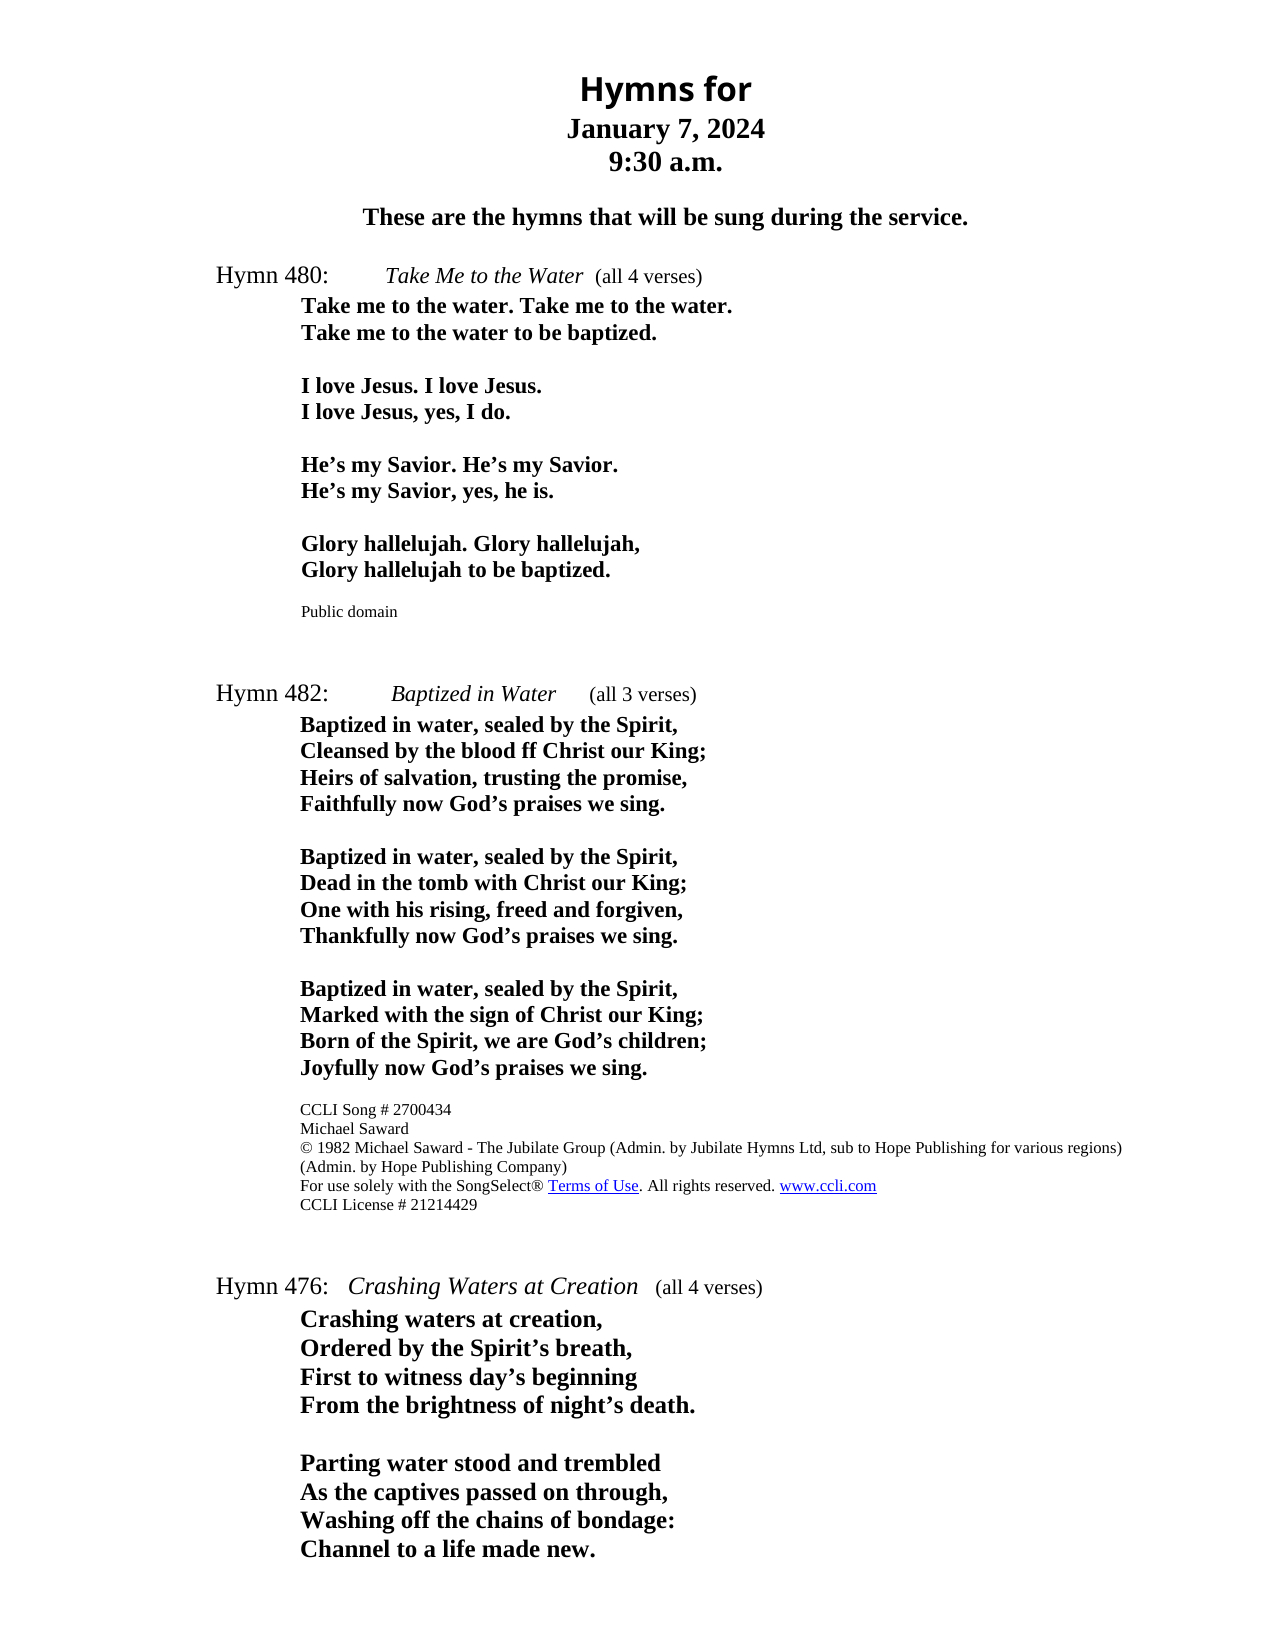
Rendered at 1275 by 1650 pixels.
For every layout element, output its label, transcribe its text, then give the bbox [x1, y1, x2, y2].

text © 1982 Michael Saward - The Jubilate Group (Admin. by Jubilate Hymns Ltd, sub to Hope Publishing for various regions) (Admin. by Hope Publishing Company) [300, 1138, 1125, 1176]
text Hymns for [206, 66, 1125, 111]
text Public domain [301, 602, 1125, 621]
text 9:30 a.m. [206, 144, 1125, 178]
text As the captives passed on through, [300, 1477, 1125, 1505]
text Channel to a life made new. [300, 1534, 1125, 1563]
text CCLI License # 21214429 [300, 1195, 1125, 1214]
text I love Jesus. I love Jesus. I love Jesus, yes, I do. [301, 372, 1125, 424]
text Hymn 482: Baptized in Water (all 3 verses) [169, 678, 1125, 707]
text For use solely with the SongSelect® Terms of Use. All rights reserved. www.ccli.com [300, 1176, 1125, 1195]
text CCLI Song # 2700434 [300, 1099, 1125, 1118]
text Michael Saward [300, 1118, 1125, 1138]
text He’s my Savior. He’s my Savior. [301, 451, 1125, 477]
text Baptized in water, sealed by the Spirit, Marked with the sign of Christ our King; Born of the Spirit, we are God’s children; Joyfully now God’s praises we sing. [300, 975, 1125, 1080]
text Hymn 476: Crashing Waters at Creation (all 4 verses) [169, 1271, 1125, 1300]
text Parting water stood and trembled [300, 1448, 1125, 1477]
text Crashing waters at creation, [300, 1304, 1125, 1333]
text Ordered by the Spirit’s breath, [300, 1333, 1125, 1362]
text Glory hallelujah. Glory hallelujah, Glory hallelujah to be baptized. [301, 530, 1125, 582]
text Take me to the water. Take me to the water. Take me to the water to be baptized. [301, 293, 1125, 345]
text Hymn 480: Take Me to the Water (all 4 verses) [169, 260, 1125, 288]
text Baptized in water, sealed by the Spirit, Dead in the tomb with Christ our King; One with his rising, freed and forgiven, Thankfully now God’s praises we sing. [300, 843, 1125, 948]
text First to witness day’s beginning [300, 1362, 1125, 1390]
text These are the hymns that will be sung during the service. [206, 202, 1125, 231]
text Baptized in water, sealed by the Spirit, Cleansed by the blood ff Christ our King; Heirs of salvation, trusting the promise, Faithfully now God’s praises we sing. [300, 711, 1125, 817]
text From the brightness of night’s death. [300, 1390, 1125, 1419]
text Washing off the chains of bondage: [300, 1505, 1125, 1534]
text He’s my Savior, yes, he is. [301, 477, 1125, 503]
text January 7, 2024 [206, 111, 1125, 144]
